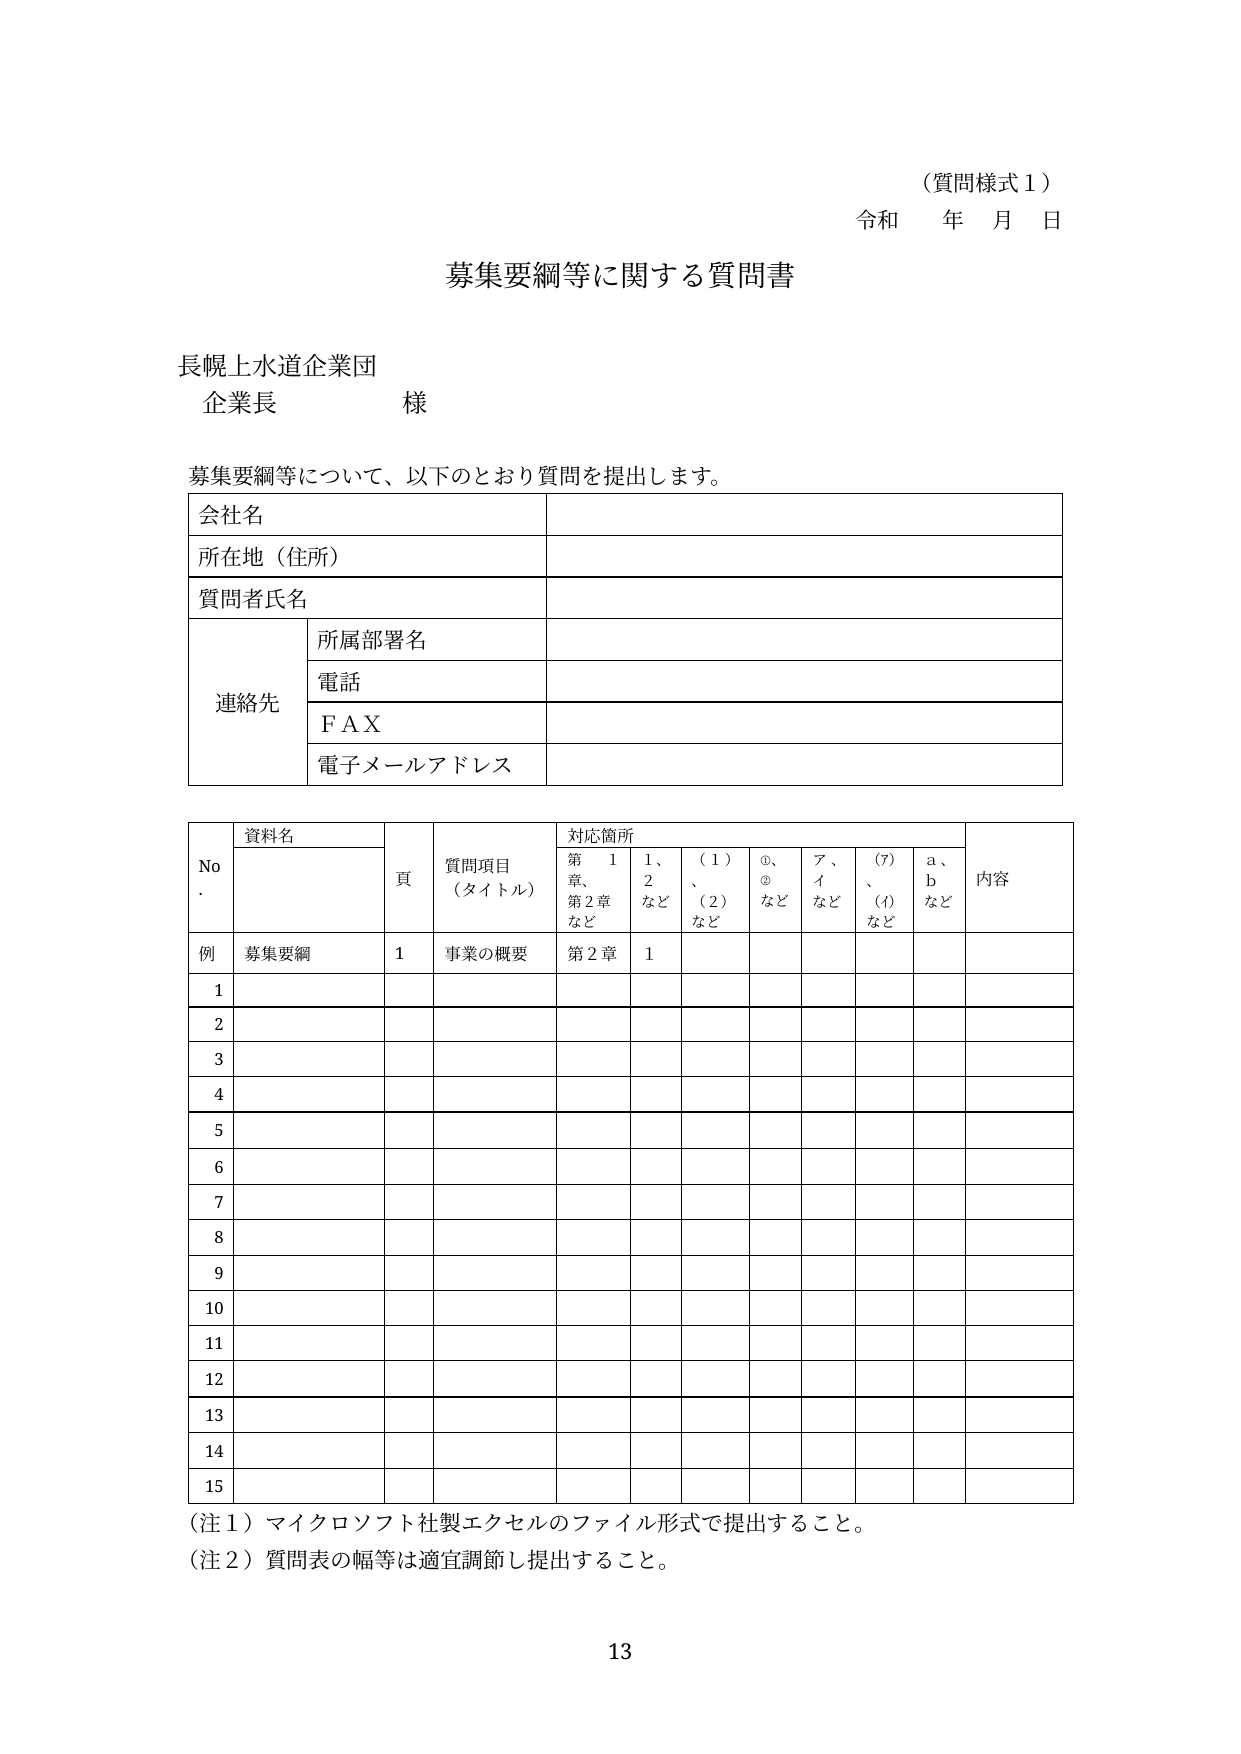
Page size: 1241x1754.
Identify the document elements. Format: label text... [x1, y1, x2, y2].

table_cell [856, 1433, 913, 1468]
table_cell [234, 1291, 384, 1325]
table_cell [234, 1077, 384, 1111]
table_cell [750, 1077, 801, 1111]
table_cell [914, 1077, 965, 1111]
table_cell [856, 1220, 913, 1254]
table_cell 5 [189, 1113, 233, 1148]
table_cell [434, 1469, 556, 1503]
text 募集要綱等に関する質問書 [177, 237, 1063, 310]
table_cell [682, 1326, 749, 1360]
table_cell [750, 1149, 801, 1184]
table_cell 7 [189, 1185, 233, 1219]
table_cell [914, 1149, 965, 1184]
table_cell [750, 1042, 801, 1076]
table_cell [914, 1113, 965, 1148]
table_cell [434, 1291, 556, 1325]
table_cell [547, 536, 1062, 576]
table_cell [385, 1256, 433, 1290]
table_cell [682, 1113, 749, 1148]
table_cell [234, 1113, 384, 1148]
table_cell [234, 1149, 384, 1184]
table_cell [682, 1220, 749, 1254]
table_cell ア、イ など [802, 848, 855, 932]
table_cell [557, 1433, 630, 1468]
text （注２）質問表の幅等は適宜調節し提出すること。 [177, 1541, 1063, 1577]
table_cell 1 [385, 933, 433, 973]
table_cell [631, 1326, 681, 1360]
table_cell ＦＡＸ [308, 703, 546, 743]
table_cell 11 [189, 1326, 233, 1360]
table_cell 電子メールアドレス [308, 744, 546, 785]
table_cell 募集要綱 [234, 933, 384, 973]
table_cell [631, 1149, 681, 1184]
table_cell [682, 1433, 749, 1468]
table_cell [966, 1077, 1073, 1111]
table_cell [234, 1469, 384, 1503]
table_cell [434, 1326, 556, 1360]
table_cell [914, 1042, 965, 1076]
table_cell [631, 1361, 681, 1396]
table_cell [914, 1185, 965, 1219]
table_cell [234, 1433, 384, 1468]
table_cell [966, 1291, 1073, 1325]
table_cell [750, 1113, 801, 1148]
table_cell [682, 1077, 749, 1111]
table_cell [234, 1042, 384, 1076]
table_cell [631, 1433, 681, 1468]
table_cell [856, 1149, 913, 1184]
table_cell [434, 1077, 556, 1111]
table_cell [856, 1256, 913, 1290]
table_cell [385, 1433, 433, 1468]
table_cell [631, 1042, 681, 1076]
table_cell [385, 1008, 433, 1041]
table_cell [557, 1469, 630, 1503]
table_cell [385, 1469, 433, 1503]
table_cell [966, 1361, 1073, 1396]
table_cell [631, 1008, 681, 1041]
table_cell [914, 974, 965, 1006]
table_cell [682, 1042, 749, 1076]
table_cell [750, 933, 801, 973]
table_cell 9 [189, 1256, 233, 1290]
table_cell [434, 1185, 556, 1219]
table_cell [547, 703, 1062, 743]
table_header 頁 [385, 823, 433, 932]
table_cell [750, 1256, 801, 1290]
table_cell [385, 1220, 433, 1254]
table_cell [631, 1256, 681, 1290]
table_cell [802, 1433, 855, 1468]
table_cell 第２章 [557, 933, 630, 973]
table_cell [385, 1077, 433, 1111]
table_cell [385, 1326, 433, 1360]
table_cell 15 [189, 1469, 233, 1503]
table_cell [434, 1220, 556, 1254]
text 募集要綱等について、以下のとおり質問を提出します。 [177, 456, 1063, 493]
table_cell [802, 1469, 855, 1503]
table_cell [856, 1077, 913, 1111]
table_cell [434, 1042, 556, 1076]
table_cell [966, 1185, 1073, 1219]
table_cell [631, 1291, 681, 1325]
table_cell [914, 1220, 965, 1254]
table_cell 6 [189, 1149, 233, 1184]
table_cell [802, 1291, 855, 1325]
table_cell [557, 1077, 630, 1111]
table_cell 8 [189, 1220, 233, 1254]
table_cell 所属部署名 [308, 619, 546, 660]
table_cell [434, 1433, 556, 1468]
table_cell [234, 1220, 384, 1254]
table_cell [547, 578, 1062, 618]
table_cell 10 [189, 1291, 233, 1325]
table_cell [966, 1326, 1073, 1360]
text 長幌上水道企業団 [177, 347, 976, 383]
table_cell [557, 1149, 630, 1184]
table_cell [682, 1398, 749, 1432]
table_header [547, 494, 1062, 535]
table_cell [750, 1291, 801, 1325]
table_cell [966, 1433, 1073, 1468]
table_cell [557, 974, 630, 1006]
table_cell [750, 1220, 801, 1254]
text （注１）マイクロソフト社製エクセルのファイル形式で提出すること。 [177, 1504, 1063, 1541]
table_cell [385, 1185, 433, 1219]
table_header 対応箇所 [557, 823, 965, 847]
table_cell [856, 1398, 913, 1432]
table_cell [856, 1113, 913, 1148]
table_cell [914, 1008, 965, 1041]
table_cell ａ、ｂ など [914, 848, 965, 932]
table_cell [234, 1326, 384, 1360]
table_cell 連絡先 [189, 619, 307, 785]
table_cell [557, 1291, 630, 1325]
table_cell 13 [189, 1398, 233, 1432]
table_cell [856, 1469, 913, 1503]
table_cell [385, 1361, 433, 1396]
table_cell [966, 933, 1073, 973]
table_cell 事業の概要 [434, 933, 556, 973]
table_cell [856, 1326, 913, 1360]
table_cell [914, 1433, 965, 1468]
table_cell [802, 1042, 855, 1076]
table_cell [557, 1113, 630, 1148]
table_cell [750, 1469, 801, 1503]
table_cell [434, 1113, 556, 1148]
table_cell [682, 974, 749, 1006]
table_header 質問項目 （タイトル） [434, 823, 556, 932]
table_cell [802, 974, 855, 1006]
table_cell [856, 1008, 913, 1041]
table_cell [631, 974, 681, 1006]
table_cell 2 [189, 1008, 233, 1041]
table_cell [750, 1185, 801, 1219]
table_cell [682, 933, 749, 973]
table_cell ①、 ② など [750, 848, 801, 932]
table_cell [434, 974, 556, 1006]
table_cell [234, 1185, 384, 1219]
table_cell [557, 1008, 630, 1041]
table_cell [966, 1113, 1073, 1148]
table_cell [682, 1008, 749, 1041]
table_cell [802, 1220, 855, 1254]
table_cell [802, 1398, 855, 1432]
table_cell 電話 [308, 661, 546, 701]
table_cell [856, 1185, 913, 1219]
table_cell [750, 974, 801, 1006]
table_cell [914, 1398, 965, 1432]
table_cell [856, 933, 913, 973]
table_cell [234, 974, 384, 1006]
table_cell [802, 1185, 855, 1219]
table_cell [385, 1291, 433, 1325]
table_cell [547, 661, 1062, 701]
table_cell [856, 1361, 913, 1396]
table_cell [385, 1113, 433, 1148]
table_cell [914, 1361, 965, 1396]
table_cell 3 [189, 1042, 233, 1076]
table_cell [682, 1291, 749, 1325]
table_cell （ｱ）、 （ｲ） など [856, 848, 913, 932]
table_cell [966, 1469, 1073, 1503]
table_cell [966, 1220, 1073, 1254]
table_cell [750, 1361, 801, 1396]
table_cell [631, 1185, 681, 1219]
table_cell （１）、 （２） など [682, 848, 749, 932]
table_cell [631, 1469, 681, 1503]
table_cell [750, 1398, 801, 1432]
table_cell [434, 1398, 556, 1432]
table_cell 第１章、 第２章 など [557, 848, 630, 932]
table_cell [631, 1077, 681, 1111]
table_cell [682, 1185, 749, 1219]
table_cell [856, 1042, 913, 1076]
table_cell 例 [189, 933, 233, 973]
table_cell [966, 1398, 1073, 1432]
table_cell [802, 1256, 855, 1290]
table_cell [557, 1185, 630, 1219]
table_cell [802, 1326, 855, 1360]
table_cell [682, 1149, 749, 1184]
table_cell １ [631, 933, 681, 973]
table_cell [234, 1398, 384, 1432]
table_cell [547, 619, 1062, 660]
table_cell 12 [189, 1361, 233, 1396]
table_cell [682, 1469, 749, 1503]
text （質問様式１） [177, 164, 1063, 201]
table_cell [750, 1008, 801, 1041]
table_cell [557, 1220, 630, 1254]
table_cell [802, 933, 855, 973]
table_cell [914, 1291, 965, 1325]
text 企業長 様 [177, 383, 976, 420]
table_cell １、２ など [631, 848, 681, 932]
table_cell [434, 1361, 556, 1396]
table_cell [631, 1113, 681, 1148]
table_cell [434, 1256, 556, 1290]
table_header No. [189, 823, 233, 932]
table_cell [802, 1113, 855, 1148]
table_cell [631, 1220, 681, 1254]
table_cell 1 [189, 974, 233, 1006]
table_cell [682, 1361, 749, 1396]
table_cell [802, 1077, 855, 1111]
table_cell [631, 1398, 681, 1432]
table_cell [802, 1361, 855, 1396]
table_cell [234, 848, 384, 932]
table_header 内容 [966, 823, 1073, 932]
table_cell [966, 1008, 1073, 1041]
table_cell [557, 1361, 630, 1396]
table_cell 質問者氏名 [189, 578, 546, 618]
table_cell [966, 974, 1073, 1006]
table_cell [434, 1008, 556, 1041]
table_cell 4 [189, 1077, 233, 1111]
table_cell 所在地（住所） [189, 536, 546, 576]
table_cell [914, 1326, 965, 1360]
table_cell [547, 744, 1062, 785]
table_cell [234, 1361, 384, 1396]
table_cell [966, 1042, 1073, 1076]
table_cell [802, 1149, 855, 1184]
table_cell [856, 974, 913, 1006]
table_cell [802, 1008, 855, 1041]
table_cell [856, 1291, 913, 1325]
table_cell [385, 1149, 433, 1184]
table_cell [682, 1256, 749, 1290]
table_cell [385, 974, 433, 1006]
table_cell [966, 1256, 1073, 1290]
table_cell [557, 1398, 630, 1432]
table_cell [750, 1326, 801, 1360]
table_cell [434, 1149, 556, 1184]
table_cell [385, 1398, 433, 1432]
table_cell [234, 1008, 384, 1041]
table_cell [385, 1042, 433, 1076]
table_header 会社名 [189, 494, 546, 535]
table_cell [557, 1326, 630, 1360]
text 令和 年 月 日 [177, 201, 1063, 237]
table_cell [557, 1256, 630, 1290]
table_cell [750, 1433, 801, 1468]
table_cell 14 [189, 1433, 233, 1468]
table_cell [914, 933, 965, 973]
table_cell [914, 1469, 965, 1503]
table_header 資料名 [234, 823, 384, 847]
table_cell [557, 1042, 630, 1076]
table_cell [234, 1256, 384, 1290]
table_cell [914, 1256, 965, 1290]
table_cell [966, 1149, 1073, 1184]
